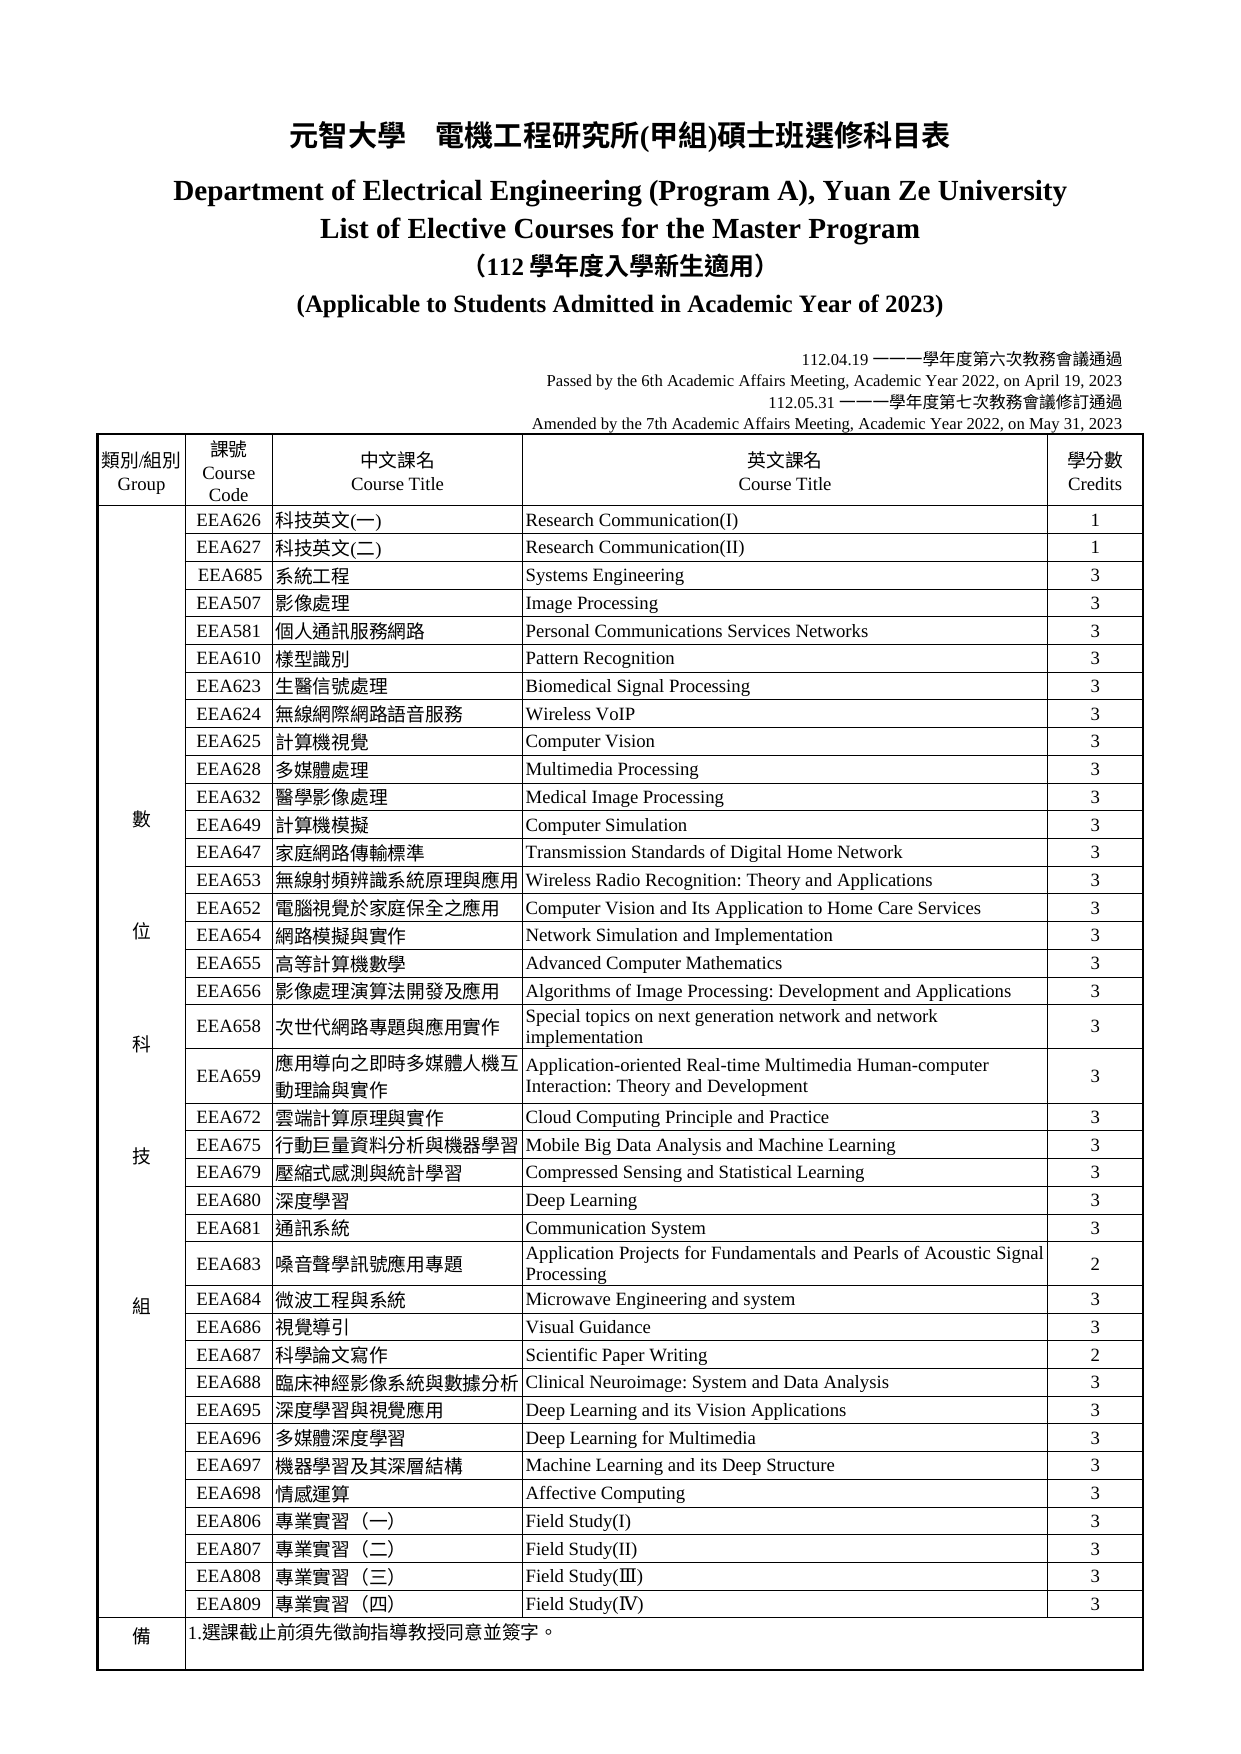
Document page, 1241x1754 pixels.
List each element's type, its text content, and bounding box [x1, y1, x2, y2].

table_cell EEA623 [186, 673, 272, 699]
table_cell EEA688 [186, 1369, 272, 1396]
table_cell Mobile Big Data Analysis and Machine Learning [523, 1131, 1047, 1158]
table_cell 3 [1048, 673, 1142, 699]
table_cell EEA649 [186, 811, 272, 838]
table_cell Field Study(Ⅳ) [523, 1591, 1047, 1617]
table_cell EEA507 [186, 590, 272, 616]
table_header 類別/組別 Group [99, 435, 185, 505]
table_cell EEA698 [186, 1480, 272, 1506]
table_cell 機器學習及其深層結構 [273, 1452, 522, 1479]
table_cell 3 [1048, 590, 1142, 616]
table_cell EEA626 [186, 506, 272, 533]
table_cell EEA653 [186, 867, 272, 893]
table_cell Machine Learning and its Deep Structure [523, 1452, 1047, 1479]
table_header 中文課名 Course Title [273, 435, 522, 505]
table_cell 專業實習（三） [273, 1563, 522, 1589]
table_cell Wireless Radio Recognition: Theory and Applications [523, 867, 1047, 893]
table_cell 3 [1048, 1480, 1142, 1506]
table_cell 專業實習（一） [273, 1508, 522, 1534]
table_cell EEA686 [186, 1314, 272, 1340]
table_cell EEA687 [186, 1341, 272, 1368]
table_cell 3 [1048, 700, 1142, 727]
table_cell 多媒體深度學習 [273, 1424, 522, 1451]
table_cell Computer Vision [523, 728, 1047, 755]
table_cell EEA680 [186, 1187, 272, 1213]
table_cell 科技英文(一) [273, 506, 522, 533]
table_cell 科技英文(二) [273, 534, 522, 561]
table_cell EEA656 [186, 978, 272, 1004]
table_cell 科學論文寫作 [273, 1341, 522, 1368]
table_cell 影像處理演算法開發及應用 [273, 978, 522, 1004]
table_cell EEA654 [186, 922, 272, 949]
table_cell 視覺導引 [273, 1314, 522, 1340]
table_cell 專業實習（二） [273, 1535, 522, 1562]
table_cell Scientific Paper Writing [523, 1341, 1047, 1368]
table_cell 3 [1048, 811, 1142, 838]
text 112.04.19 一一一學年度第六次教務會議通過 [168, 346, 1122, 370]
table_cell 3 [1048, 894, 1142, 921]
table_cell 3 [1048, 784, 1142, 810]
table_cell 情感運算 [273, 1480, 522, 1506]
table_cell 3 [1048, 1452, 1142, 1479]
table_cell 3 [1048, 1215, 1142, 1241]
table_cell 行動巨量資料分析與機器學習 [273, 1131, 522, 1158]
table_cell Transmission Standards of Digital Home Network [523, 839, 1047, 866]
table_cell Pattern Recognition [523, 645, 1047, 672]
table_cell 3 [1048, 1397, 1142, 1423]
table_cell Medical Image Processing [523, 784, 1047, 810]
table_header 學分數 Credits [1048, 435, 1142, 505]
table_cell EEA627 [186, 534, 272, 561]
table_cell EEA696 [186, 1424, 272, 1451]
table_cell EEA675 [186, 1131, 272, 1158]
table_cell 高等計算機數學 [273, 950, 522, 976]
table_cell 1.選課截止前須先徵詢指導教授同意並簽字。 2.確保執行，由組上發放選課清單表格給研究生填寫。 Students must complete a Course List Form with obtaining their advisor’s signature. [186, 1618, 1142, 1669]
table_cell Special topics on next generation network and network implementation [523, 1005, 1047, 1048]
table_cell 3 [1048, 645, 1142, 672]
table_cell Advanced Computer Mathematics [523, 950, 1047, 976]
table_cell Systems Engineering [523, 562, 1047, 588]
table_cell 專業實習（四） [273, 1591, 522, 1617]
table_cell Personal Communications Services Networks [523, 617, 1047, 644]
table_cell EEA658 [186, 1005, 272, 1048]
table_cell Communication System [523, 1215, 1047, 1241]
table_cell 微波工程與系統 [273, 1286, 522, 1312]
table_cell 3 [1048, 950, 1142, 976]
table_cell EEA806 [186, 1508, 272, 1534]
table_cell 3 [1048, 1314, 1142, 1340]
table_cell EEA655 [186, 950, 272, 976]
text (Applicable to Students Admitted in Academic Year of 2023) [118, 289, 1122, 317]
table_cell 3 [1048, 1005, 1142, 1048]
table_cell EEA684 [186, 1286, 272, 1312]
table_cell 計算機視覺 [273, 728, 522, 755]
table_cell 壓縮式感測與統計學習 [273, 1159, 522, 1186]
table_cell Deep Learning and its Vision Applications [523, 1397, 1047, 1423]
table_cell 3 [1048, 728, 1142, 755]
table_cell EEA809 [186, 1591, 272, 1617]
table_cell Field Study(II) [523, 1535, 1047, 1562]
table_cell 臨床神經影像系統與數據分析 [273, 1369, 522, 1396]
table_cell 無線射頻辨識系統原理與應用 [273, 867, 522, 893]
table_cell EEA679 [186, 1159, 272, 1186]
table_cell 次世代網路專題與應用實作 [273, 1005, 522, 1048]
table_cell 網路模擬與實作 [273, 922, 522, 949]
table_cell Compressed Sensing and Statistical Learning [523, 1159, 1047, 1186]
text Department of Electrical Engineering (Program A), Yuan Ze University [118, 171, 1122, 209]
table_cell 1 [1048, 534, 1142, 561]
table_cell Deep Learning [523, 1187, 1047, 1213]
table_cell Field Study(I) [523, 1508, 1047, 1534]
table_cell 2 [1048, 1341, 1142, 1368]
table_cell 個人通訊服務網路 [273, 617, 522, 644]
table_cell EEA610 [186, 645, 272, 672]
table_cell 3 [1048, 978, 1142, 1004]
table_cell Wireless VoIP [523, 700, 1047, 727]
table_cell 3 [1048, 756, 1142, 782]
table_cell 3 [1048, 1424, 1142, 1451]
table_cell EEA624 [186, 700, 272, 727]
table_cell 3 [1048, 922, 1142, 949]
text Passed by the 6th Academic Affairs Meeting, Academic Year 2022, on April 19, 2023 [168, 370, 1122, 389]
table_cell 系統工程 [273, 562, 522, 588]
table_cell 1 [1048, 506, 1142, 533]
table_cell 3 [1048, 562, 1142, 588]
table_cell 通訊系統 [273, 1215, 522, 1241]
table_cell Research Communication(II) [523, 534, 1047, 561]
table_header 課號 Course Code [186, 435, 272, 505]
table_cell Research Communication(I) [523, 506, 1047, 533]
table_cell 3 [1048, 1159, 1142, 1186]
table_cell 3 [1048, 1104, 1142, 1130]
table_cell 3 [1048, 867, 1142, 893]
table_cell EEA672 [186, 1104, 272, 1130]
table_cell EEA683 [186, 1242, 272, 1285]
table_cell EEA652 [186, 894, 272, 921]
table_cell 樣型識別 [273, 645, 522, 672]
text （112學年度入學新生適用） [118, 246, 1122, 282]
table_cell Microwave Engineering and system [523, 1286, 1047, 1312]
table_cell 3 [1048, 1286, 1142, 1312]
table_cell Application-oriented Real-time Multimedia Human-computer Interaction: Theory and Development [523, 1049, 1047, 1103]
table_cell Algorithms of Image Processing: Development and Applications [523, 978, 1047, 1004]
table_cell EEA807 [186, 1535, 272, 1562]
table_cell 深度學習 [273, 1187, 522, 1213]
table_cell 3 [1048, 617, 1142, 644]
table_cell EEA625 [186, 728, 272, 755]
table_cell 雲端計算原理與實作 [273, 1104, 522, 1130]
table_cell EEA647 [186, 839, 272, 866]
table_cell 3 [1048, 1369, 1142, 1396]
table_cell EEA695 [186, 1397, 272, 1423]
table_cell 3 [1048, 1049, 1142, 1103]
table_cell EEA697 [186, 1452, 272, 1479]
table_header 英文課名 Course Title [523, 435, 1047, 505]
table_cell EEA808 [186, 1563, 272, 1589]
table_cell Field Study(Ⅲ) [523, 1563, 1047, 1589]
text Amended by the 7th Academic Affairs Meeting, Academic Year 2022, on May 31, 2023 [168, 414, 1122, 433]
table_cell 生醫信號處理 [273, 673, 522, 699]
text 元智大學 電機工程研究所(甲組)碩士班選修科目表 [118, 96, 1122, 171]
table_cell 3 [1048, 1131, 1142, 1158]
table_cell 嗓音聲學訊號應用專題 [273, 1242, 522, 1285]
table_cell Clinical Neuroimage: System and Data Analysis [523, 1369, 1047, 1396]
table_cell EEA685 [186, 562, 272, 588]
table_cell Network Simulation and Implementation [523, 922, 1047, 949]
table_cell EEA681 [186, 1215, 272, 1241]
table_cell Cloud Computing Principle and Practice [523, 1104, 1047, 1130]
table_cell Multimedia Processing [523, 756, 1047, 782]
table_cell 影像處理 [273, 590, 522, 616]
table_cell 深度學習與視覺應用 [273, 1397, 522, 1423]
text List of Elective Courses for the Master Program [118, 209, 1122, 246]
table_cell Affective Computing [523, 1480, 1047, 1506]
table_cell Computer Simulation [523, 811, 1047, 838]
table_cell 3 [1048, 1591, 1142, 1617]
table_cell Visual Guidance [523, 1314, 1047, 1340]
table_cell 3 [1048, 1187, 1142, 1213]
text 112.05.31 一一一學年度第七次教務會議修訂通過 [168, 389, 1122, 414]
table_cell 3 [1048, 1535, 1142, 1562]
table_cell 無線網際網路語音服務 [273, 700, 522, 727]
table_cell EEA659 [186, 1049, 272, 1103]
table_cell EEA581 [186, 617, 272, 644]
table_cell Application Projects for Fundamentals and Pearls of Acoustic Signal Processing [523, 1242, 1047, 1285]
table_cell 2 [1048, 1242, 1142, 1285]
table_cell 應用導向之即時多媒體人機互動理論與實作 [273, 1049, 522, 1103]
table_cell 計算機模擬 [273, 811, 522, 838]
table_cell 醫學影像處理 [273, 784, 522, 810]
table_cell 多媒體處理 [273, 756, 522, 782]
table_cell 3 [1048, 1563, 1142, 1589]
table_cell Biomedical Signal Processing [523, 673, 1047, 699]
table_cell 家庭網路傳輸標準 [273, 839, 522, 866]
table_cell 數 位 科 技 組 [99, 506, 185, 1617]
table_cell 電腦視覺於家庭保全之應用 [273, 894, 522, 921]
table_cell EEA628 [186, 756, 272, 782]
table_cell 備 註 Remarks [99, 1618, 185, 1669]
table_cell Deep Learning for Multimedia [523, 1424, 1047, 1451]
table_cell EEA632 [186, 784, 272, 810]
table_cell 3 [1048, 839, 1142, 866]
table_cell Image Processing [523, 590, 1047, 616]
table_cell Computer Vision and Its Application to Home Care Services [523, 894, 1047, 921]
table_cell 3 [1048, 1508, 1142, 1534]
